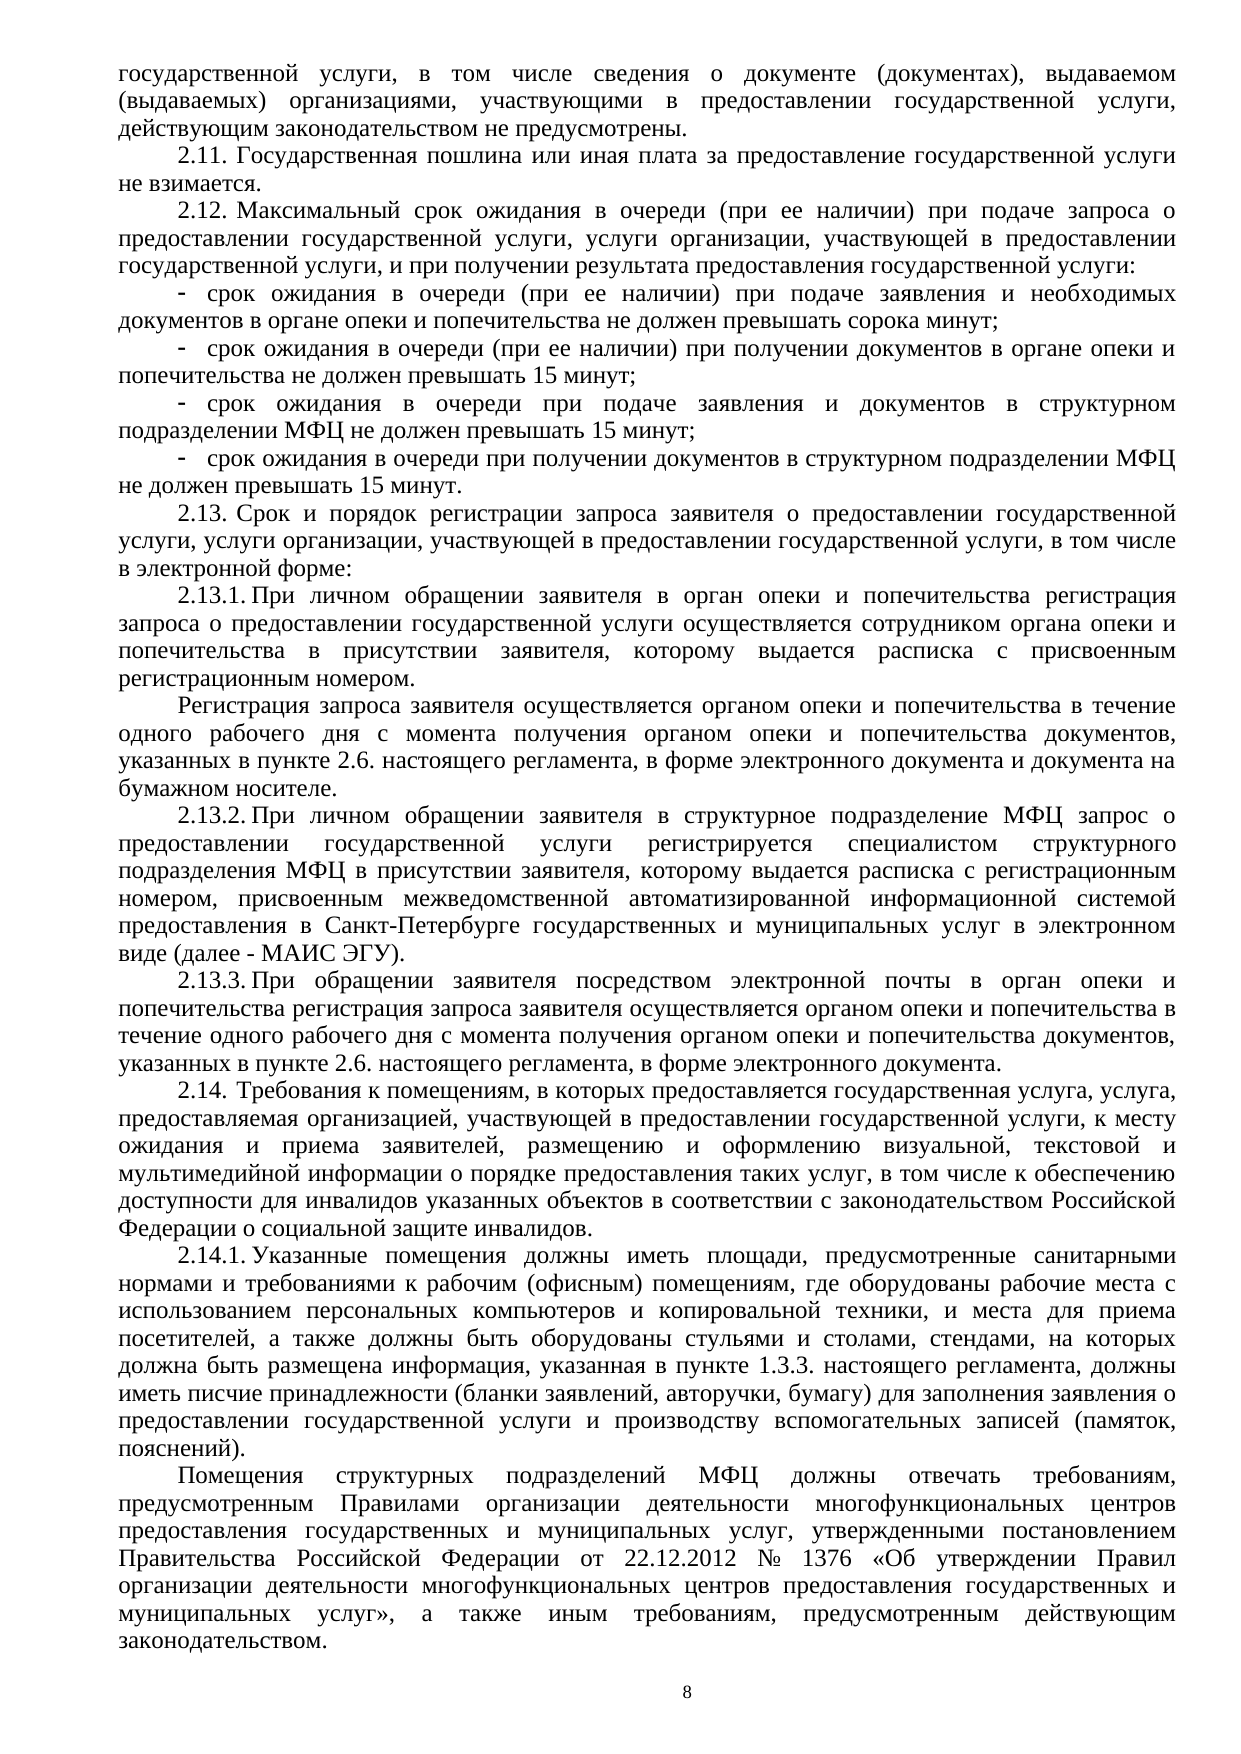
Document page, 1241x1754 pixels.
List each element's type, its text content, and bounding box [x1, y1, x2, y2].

text Помещения структурных подразделений МФЦ должны отвечать требованиям, предусмотренным Правилами организации деятельности многофункциональных центров предоставления государственных и муниципальных услуг, утвержденными постановлением Правительства Российской Федерации от 22.12.2012 № 1376 «Об утверждении Правил организации деятельности многофункциональных центров предоставления государственных и муниципальных услуг», а также иным требованиям, предусмотренным действующим законодательством. [118, 1462, 1177, 1654]
list При личном обращении заявителя в структурное подразделение МФЦ запрос о предоставлении государственной услуги регистрируется специалистом структурного подразделения МФЦ в присутствии заявителя, которому выдается расписка с регистрационным номером, присвоенным межведомственной автоматизированной информационной системой предоставления в Санкт-Петербурге государственных и муниципальных услуг в электронном виде (далее - МАИС ЭГУ). [118, 802, 1177, 967]
list Государственная пошлина или иная плата за предоставление государственной услуги не взимается. [118, 142, 1177, 197]
text Регистрация запроса заявителя осуществляется органом опеки и попечительства в течение одного рабочего дня с момента получения органом опеки и попечительства документов, указанных в пункте 2.6. настоящего регламента, в форме электронного документа и документа на бумажном носителе. [118, 692, 1177, 802]
list Указанные помещения должны иметь площади, предусмотренные санитарными нормами и требованиями к рабочим (офисным) помещениям, где оборудованы рабочие места с использованием персональных компьютеров и копировальной техники, и места для приема посетителей, а также должны быть оборудованы стульями и столами, стендами, на которых должна быть размещена информация, указанная в пункте 1.3.3. настоящего регламента, должны иметь писчие принадлежности (бланки заявлений, авторучки, бумагу) для заполнения заявления о предоставлении государственной услуги и производству вспомогательных записей (памяток, пояснений). [118, 1242, 1177, 1462]
list При обращении заявителя посредством электронной почты в орган опеки и попечительства регистрация запроса заявителя осуществляется органом опеки и попечительства в течение одного рабочего дня с момента получения органом опеки и попечительства документов, указанных в пункте 2.6. настоящего регламента, в форме электронного документа. [118, 967, 1177, 1077]
list срок ожидания в очереди при подаче заявления и документов в структурном подразделении МФЦ не должен превышать 15 минут; [118, 389, 1177, 444]
list срок ожидания в очереди при получении документов в структурном подразделении МФЦ не должен превышать 15 минут. [118, 444, 1177, 499]
list Максимальный срок ожидания в очереди (при ее наличии) при подаче запроса о предоставлении государственной услуги, услуги организации, участвующей в предоставлении государственной услуги, и при получении результата предоставления государственной услуги: [118, 197, 1177, 279]
list срок ожидания в очереди (при ее наличии) при подаче заявления и необходимых документов в органе опеки и попечительства не должен превышать сорока минут; [118, 279, 1177, 334]
list срок ожидания в очереди (при ее наличии) при получении документов в органе опеки и попечительства не должен превышать 15 минут; [118, 334, 1177, 389]
list При личном обращении заявителя в орган опеки и попечительства регистрация запроса о предоставлении государственной услуги осуществляется сотрудником органа опеки и попечительства в присутствии заявителя, которому выдается расписка с присвоенным регистрационным номером. [118, 582, 1177, 692]
list Требования к помещениям, в которых предоставляется государственная услуга, услуга, предоставляемая организацией, участвующей в предоставлении государственной услуги, к месту ожидания и приема заявителей, размещению и оформлению визуальной, текстовой и мультимедийной информации о порядке предоставления таких услуг, в том числе к обеспечению доступности для инвалидов указанных объектов в соответствии с законодательством Российской Федерации о социальной защите инвалидов. [118, 1077, 1177, 1242]
list Срок и порядок регистрации запроса заявителя о предоставлении государственной услуги, услуги организации, участвующей в предоставлении государственной услуги, в том числе в электронной форме: [118, 499, 1177, 582]
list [118, 59, 1177, 142]
